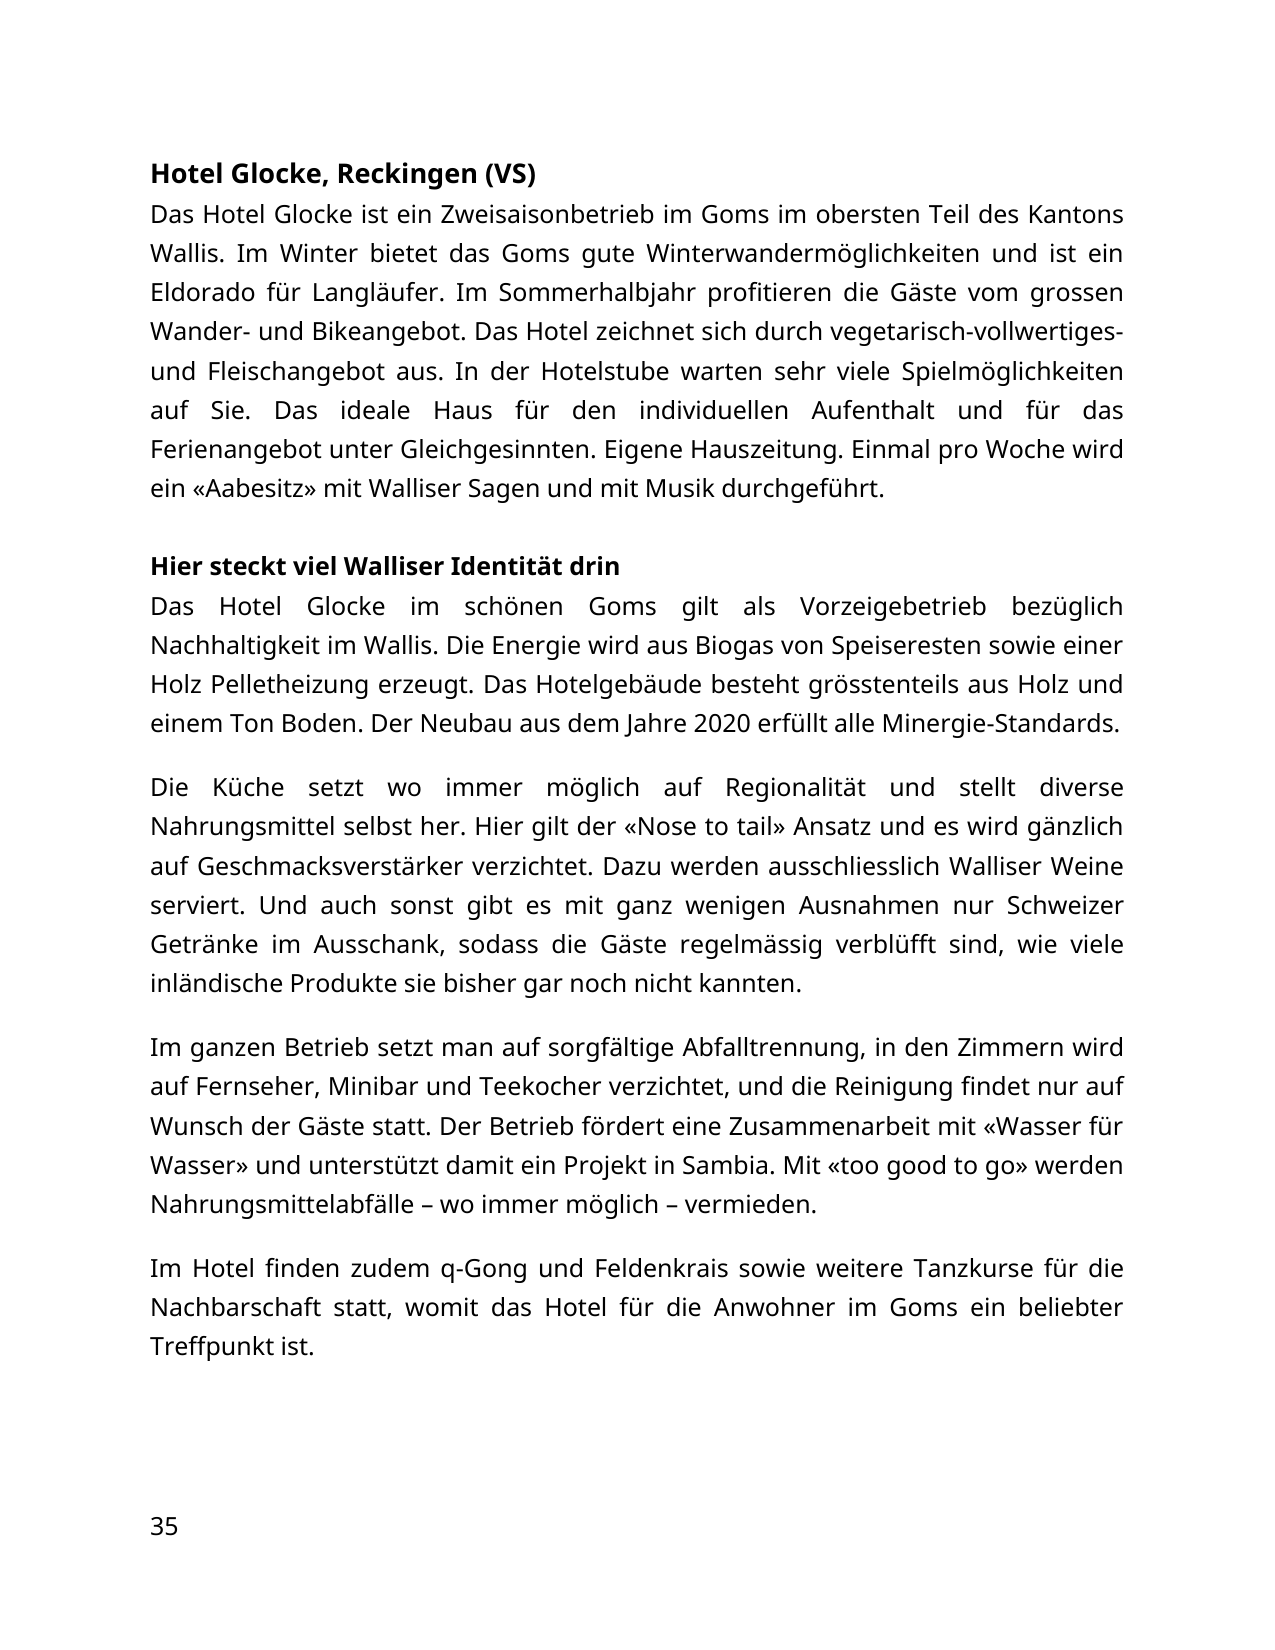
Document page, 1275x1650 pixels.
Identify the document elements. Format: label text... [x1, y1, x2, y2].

text Hier steckt viel Walliser Identität drin [150, 549, 1125, 583]
subtitle Hotel Glocke, Reckingen (VS) [150, 154, 1125, 191]
text Im Hotel finden zudem q-Gong und Feldenkrais sowie weitere Tanzkurse für die Nachbarschaft statt, womit das Hotel für die Anwohner im Goms ein beliebter Treffpunkt ist. [150, 1251, 1125, 1363]
text Im ganzen Betrieb setzt man auf sorgfältige Abfalltrennung, in den Zimmern wird auf Fernseher, Minibar und Teekocher verzichtet, und die Reinigung findet nur auf Wunsch der Gäste statt. Der Betrieb fördert eine Zusammenarbeit mit «Wasser für Wasser» und unterstützt damit ein Projekt in Sambia. Mit «too good to go» werden Nahrungsmittelabfälle – wo immer möglich – vermieden. [150, 1030, 1125, 1221]
text Das Hotel Glocke im schönen Goms gilt als Vorzeigebetrieb bezüglich Nachhaltigkeit im Wallis. Die Energie wird aus Biogas von Speiseresten sowie einer Holz Pelletheizung erzeugt. Das Hotelgebäude besteht grösstenteils aus Holz und einem Ton Boden. Der Neubau aus dem Jahre 2020 erfüllt alle Minergie-Standards. [150, 588, 1125, 740]
text Die Küche setzt wo immer möglich auf Regionalität und stellt diverse Nahrungsmittel selbst her. Hier gilt der «Nose to tail» Ansatz und es wird gänzlich auf Geschmacksverstärker verzichtet. Dazu werden ausschliesslich Walliser Weine serviert. Und auch sonst gibt es mit ganz wenigen Ausnahmen nur Schweizer Getränke im Ausschank, sodass die Gäste regelmässig verblüfft sind, wie viele inländische Produkte sie bisher gar noch nicht kannten. [150, 770, 1125, 1000]
text Das Hotel Glocke ist ein Zweisaisonbetrieb im Goms im obersten Teil des Kantons Wallis. Im Winter bietet das Goms gute Winterwandermöglichkeiten und ist ein Eldorado für Langläufer. Im Sommerhalbjahr profitieren die Gäste vom grossen Wander- und Bikeangebot. Das Hotel zeichnet sich durch vegetarisch-vollwertiges- und Fleischangebot aus. In der Hotelstube warten sehr viele Spielmöglichkeiten auf Sie. Das ideale Haus für den individuellen Aufenthalt und für das Ferienangebot unter Gleichgesinnten. Eigene Hauszeitung. Einmal pro Woche wird ein «Aabesitz» mit Walliser Sagen und mit Musik durchgeführt. [150, 197, 1125, 505]
